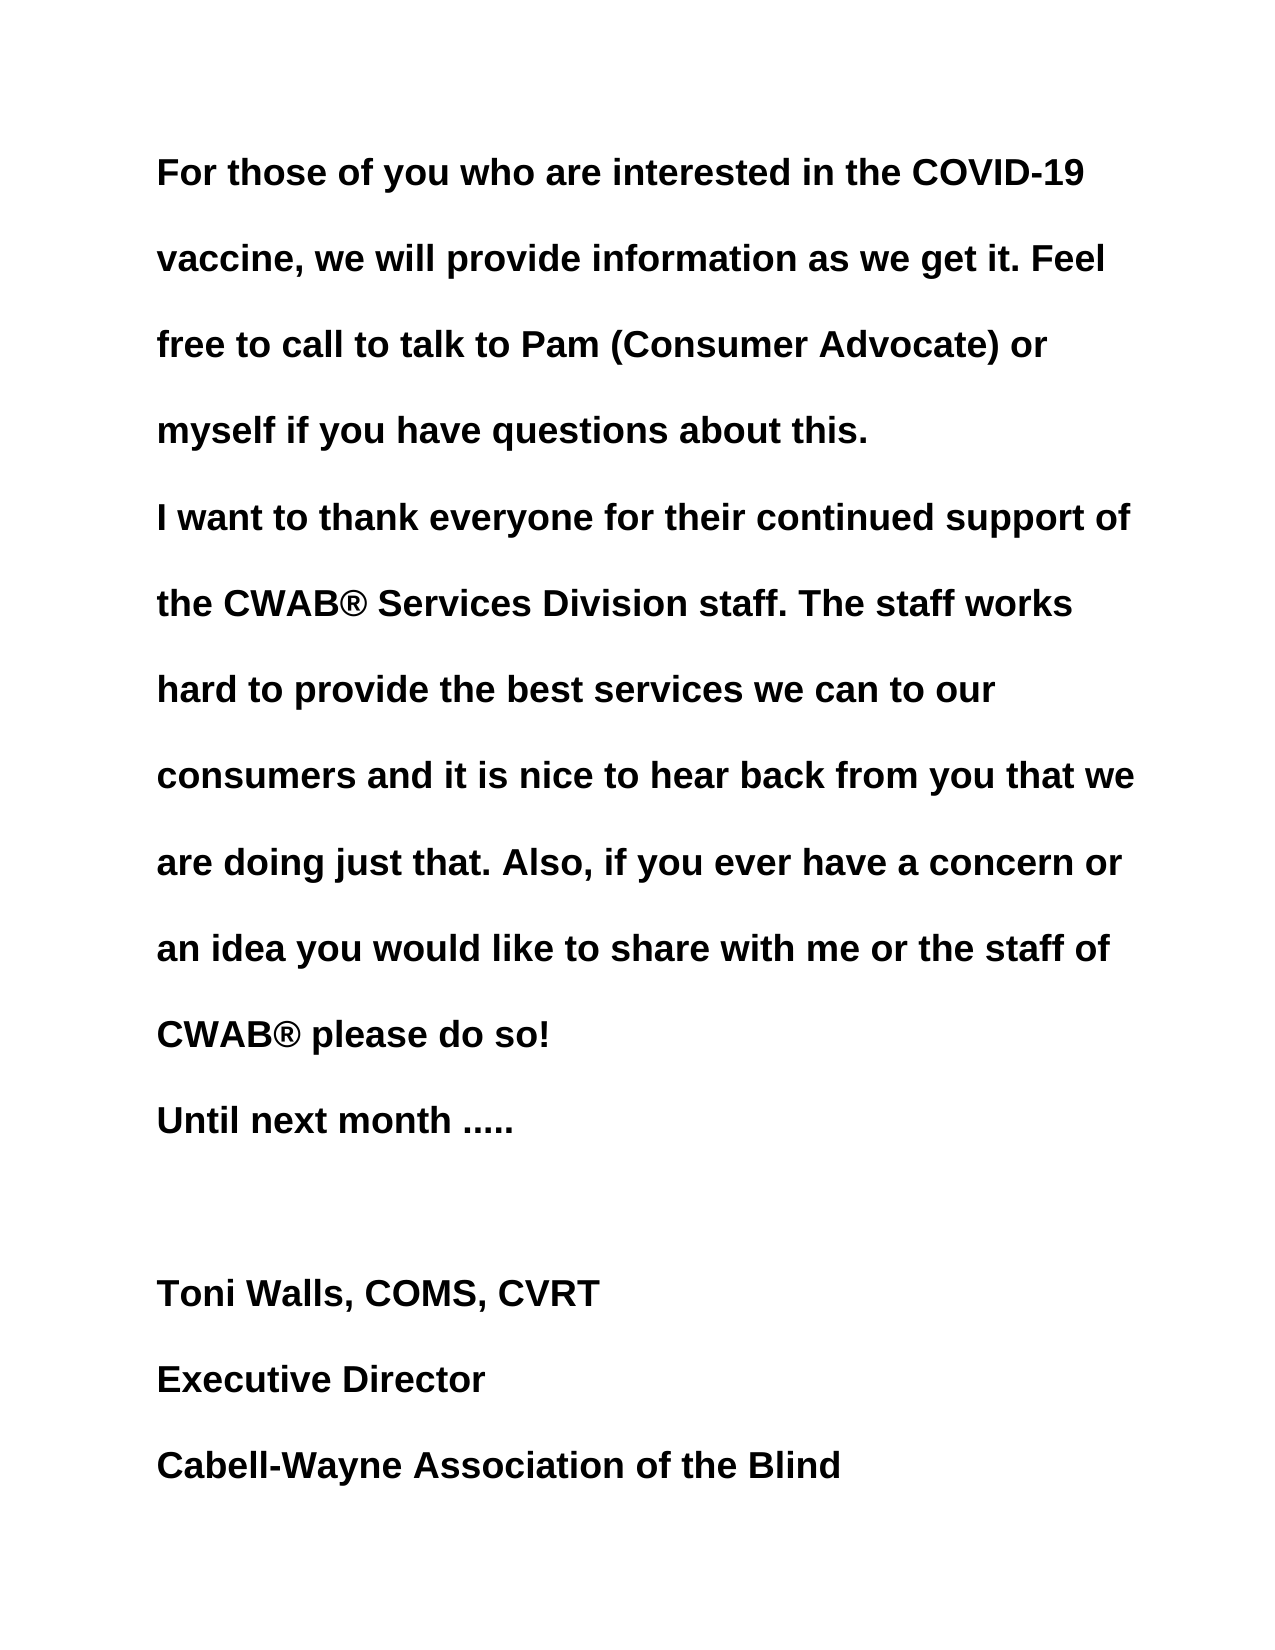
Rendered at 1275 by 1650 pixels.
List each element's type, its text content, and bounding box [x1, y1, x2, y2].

text Executive Director [156, 1357, 1153, 1401]
text For those of you who are interested in the COVID-19 vaccine, we will provide information as we get it. Feel free to call to talk to Pam (Consumer Advocate) or myself if you have questions about this. [156, 150, 1153, 452]
text Until next month ..... [156, 1099, 1153, 1142]
text Cabell-Wayne Association of the Blind [156, 1444, 1153, 1487]
text Toni Walls, COMS, CVRT [156, 1271, 1153, 1314]
text I want to thank everyone for their continued support of the CWAB® Services Division staff. The staff works hard to provide the best services we can to our consumers and it is nice to hear back from you that we are doing just that. Also, if you ever have a concern or an idea you would like to share with me or the staff of CWAB® please do so! [156, 495, 1153, 1056]
